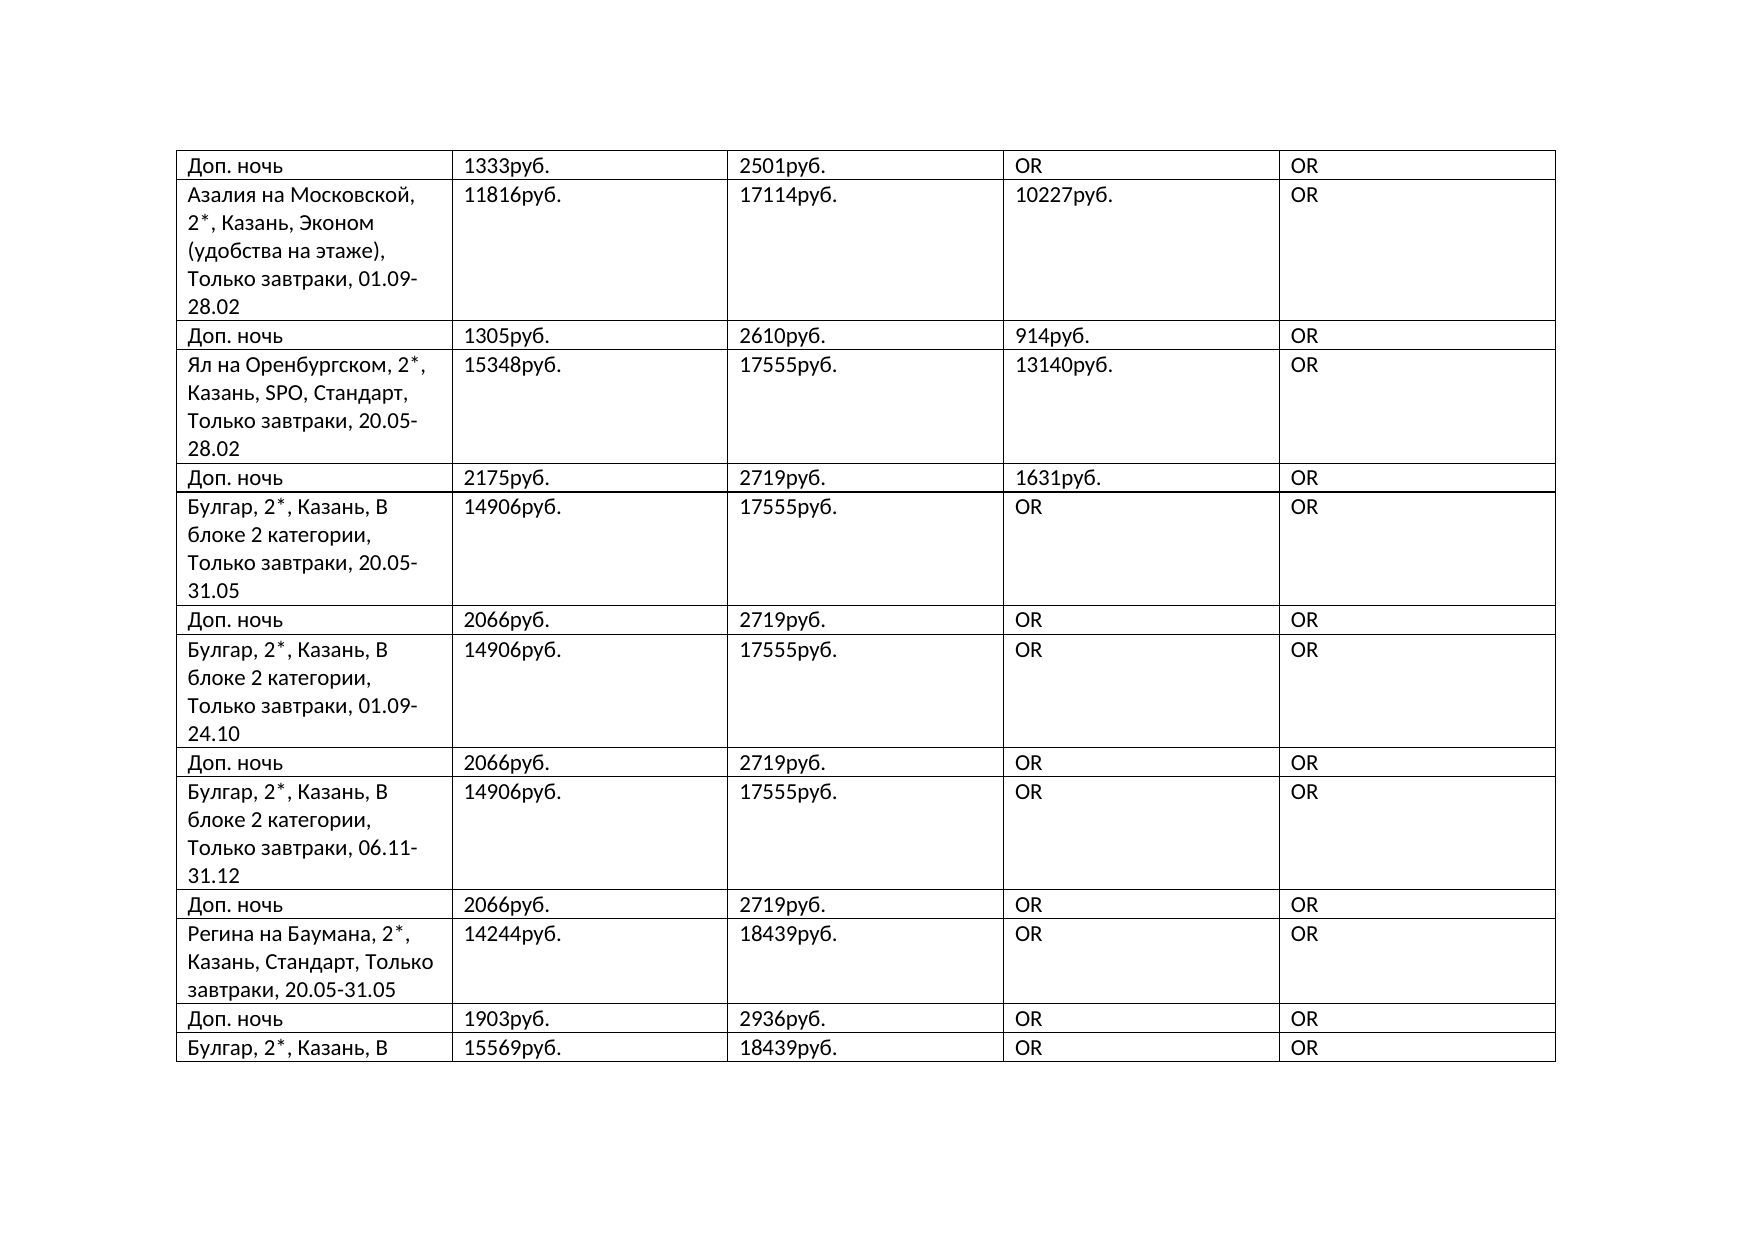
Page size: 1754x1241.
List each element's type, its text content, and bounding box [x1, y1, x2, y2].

table_header OR [1280, 635, 1555, 747]
table_cell OR [1280, 890, 1555, 918]
table_header OR [1004, 1033, 1279, 1061]
table_cell 2610руб. [728, 321, 1003, 349]
table_cell OR [1280, 606, 1555, 634]
table_header OR [1280, 1033, 1555, 1061]
table_header 10227руб. [1004, 180, 1279, 320]
table_header 14906руб. [453, 635, 727, 747]
table_cell OR [1004, 890, 1279, 918]
table_cell 2719руб. [728, 748, 1003, 776]
table_header 15348руб. [453, 350, 727, 462]
table_cell 1903руб. [453, 1004, 727, 1032]
table_header 17555руб. [728, 493, 1003, 604]
table_cell OR [1004, 606, 1279, 634]
table_cell Доп. ночь [177, 151, 452, 179]
table_cell Доп. ночь [177, 321, 452, 349]
table_cell Доп. ночь [177, 890, 452, 918]
table_header 14906руб. [453, 493, 727, 604]
table_cell OR [1280, 321, 1555, 349]
table_header 17555руб. [728, 777, 1003, 889]
table_cell OR [1280, 1004, 1555, 1032]
table_header OR [1280, 919, 1555, 1003]
table_header OR [1280, 350, 1555, 462]
table_cell 2719руб. [728, 890, 1003, 918]
table_cell 2066руб. [453, 606, 727, 634]
table_cell 2066руб. [453, 748, 727, 776]
table_header OR [1280, 493, 1555, 604]
table_header OR [1280, 777, 1555, 889]
table_header Ял на Оренбургском, 2*, Казань, SPO, Стандарт, Только завтраки, 20.05-28.02 [177, 350, 452, 462]
table_header OR [1004, 493, 1279, 604]
table_cell 2501руб. [728, 151, 1003, 179]
table_header 18439руб. [728, 1033, 1003, 1061]
table_cell Доп. ночь [177, 748, 452, 776]
table_header Булгар, 2*, Казань, В блоке 2 категории, Только завтраки, 01.09-24.10 [177, 635, 452, 747]
table_header 15569руб. [453, 1033, 727, 1061]
table_cell OR [1004, 1004, 1279, 1032]
table_header OR [1004, 777, 1279, 889]
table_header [177, 1033, 452, 1061]
table_cell 2066руб. [453, 890, 727, 918]
table_cell Доп. ночь [177, 1004, 452, 1032]
table_header 14244руб. [453, 919, 727, 1003]
table_cell OR [1280, 748, 1555, 776]
table_header 17555руб. [728, 350, 1003, 462]
table_header OR [1004, 635, 1279, 747]
table_header Азалия на Московской, 2*, Казань, Эконом (удобства на этаже), Только завтраки, 01.09-28.02 [177, 180, 452, 320]
table_header 11816руб. [453, 180, 727, 320]
table_cell 2719руб. [728, 464, 1003, 491]
table_header 18439руб. [728, 919, 1003, 1003]
table_cell 1333руб. [453, 151, 727, 179]
table_cell 2936руб. [728, 1004, 1003, 1032]
table_cell 2175руб. [453, 464, 727, 491]
table_cell 914руб. [1004, 321, 1279, 349]
table_header 17114руб. [728, 180, 1003, 320]
table_header Булгар, 2*, Казань, В блоке 2 категории, Только завтраки, 20.05-31.05 [177, 493, 452, 604]
table_cell OR [1004, 151, 1279, 179]
table_header Регина на Баумана, 2*, Казань, Стандарт, Только завтраки, 20.05-31.05 [177, 919, 452, 1003]
table_header 14906руб. [453, 777, 727, 889]
table_cell 1305руб. [453, 321, 727, 349]
table_cell OR [1280, 464, 1555, 491]
table_header 17555руб. [728, 635, 1003, 747]
table_cell OR [1004, 748, 1279, 776]
table_header OR [1004, 919, 1279, 1003]
table_header OR [1280, 180, 1555, 320]
table_cell Доп. ночь [177, 464, 452, 491]
table_header 13140руб. [1004, 350, 1279, 462]
table_cell OR [1280, 151, 1555, 179]
table_header Булгар, 2*, Казань, В блоке 2 категории, Только завтраки, 06.11-31.12 [177, 777, 452, 889]
table_cell 2719руб. [728, 606, 1003, 634]
table_cell Доп. ночь [177, 606, 452, 634]
table_cell 1631руб. [1004, 464, 1279, 491]
